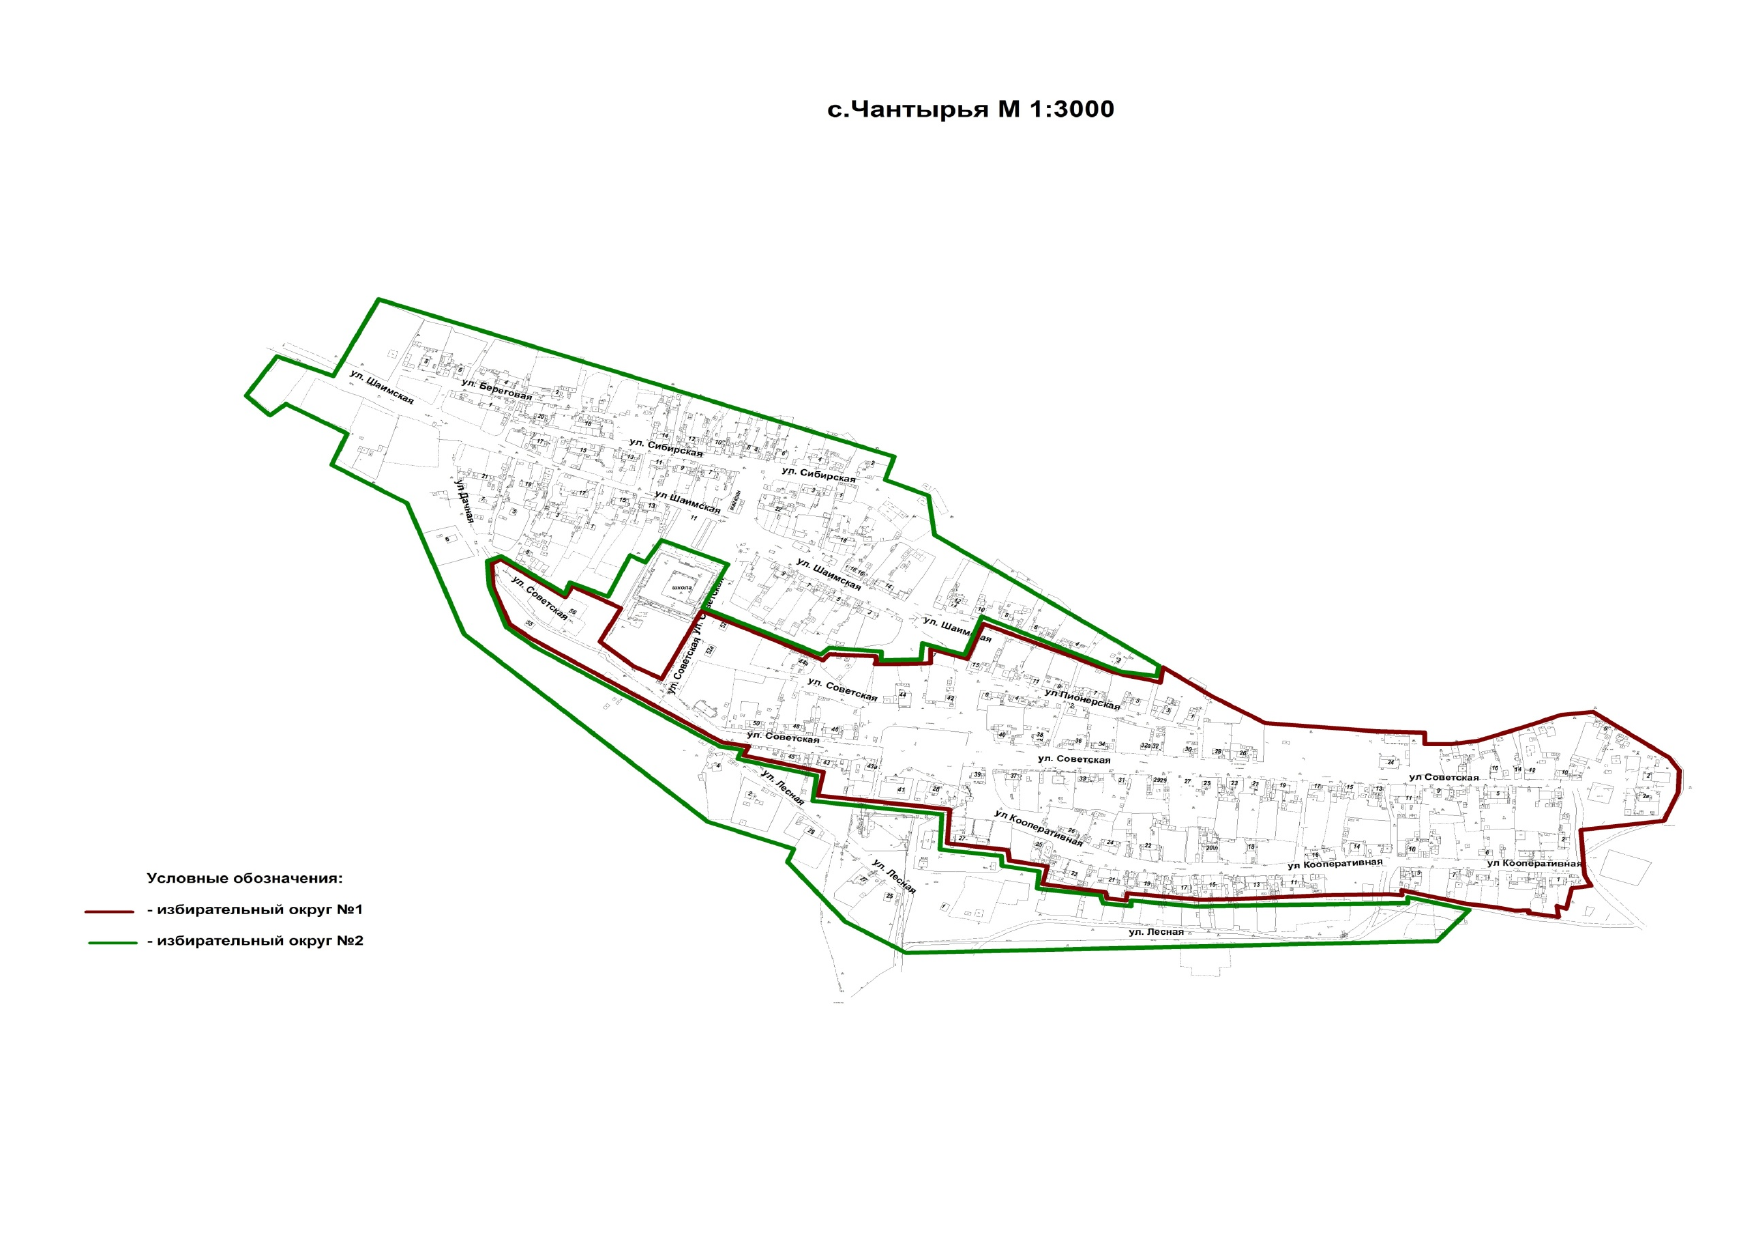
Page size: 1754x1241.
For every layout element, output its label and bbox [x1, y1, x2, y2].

picture [59, 88, 1709, 1019]
